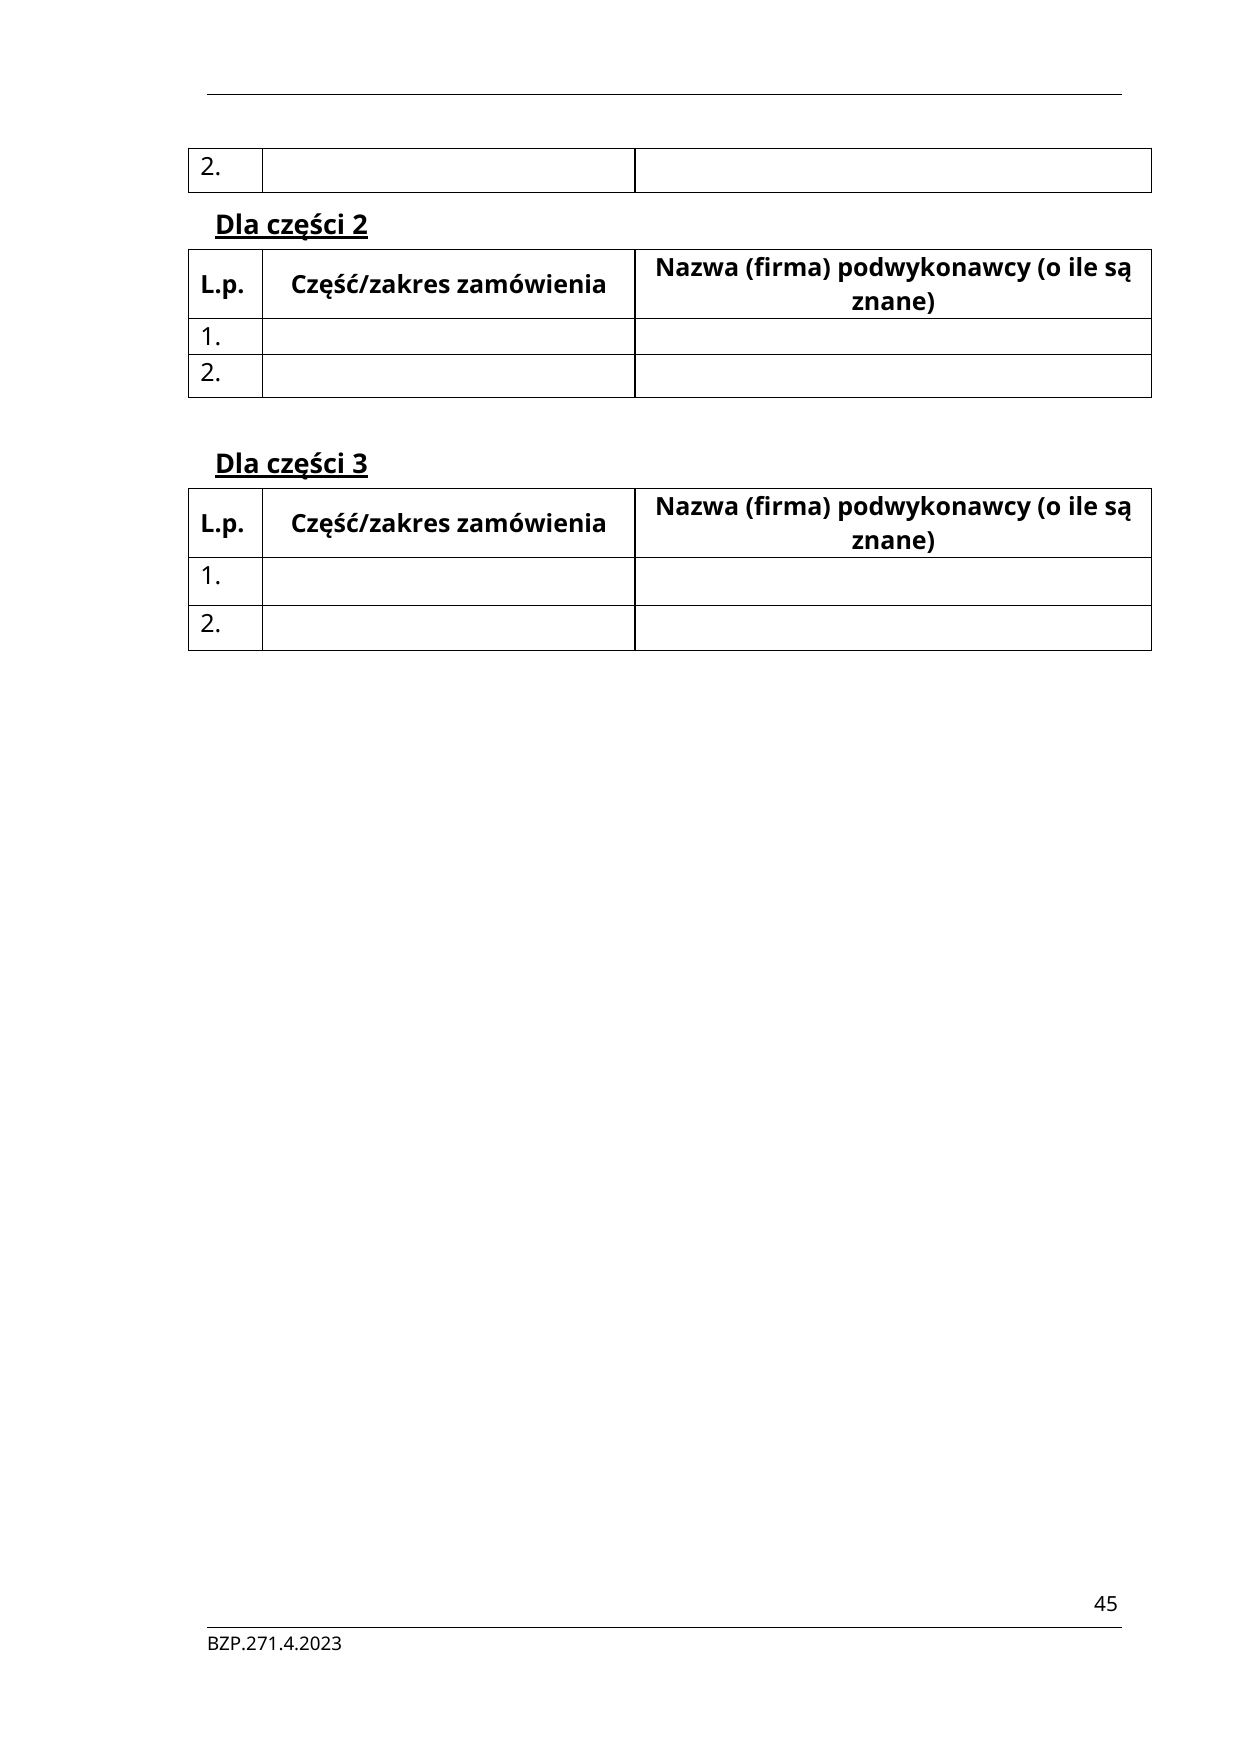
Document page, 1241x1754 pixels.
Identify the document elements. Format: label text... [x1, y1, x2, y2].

table_cell [636, 149, 1151, 192]
table_cell [263, 606, 634, 650]
table_cell 2. [189, 606, 262, 650]
table_cell [636, 355, 1151, 397]
table_header Część/zakres zamówienia [263, 489, 634, 557]
table_cell [263, 558, 634, 605]
table_cell [636, 319, 1151, 354]
table_header L.p. [189, 250, 262, 318]
table_cell 1. [189, 558, 262, 605]
table_cell 2. [189, 149, 262, 192]
list Dla części 2 [215, 205, 1122, 242]
table_cell [263, 149, 634, 192]
table_header L.p. [189, 489, 262, 557]
table_cell 1. [189, 319, 262, 354]
table_cell [263, 355, 634, 397]
table_cell 2. [189, 355, 262, 397]
table_cell [636, 606, 1151, 650]
table_cell [636, 558, 1151, 605]
table_header Część/zakres zamówienia [263, 250, 634, 318]
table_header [636, 250, 1151, 318]
table_cell [263, 319, 634, 354]
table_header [636, 489, 1151, 557]
list Dla części 3 [215, 444, 1122, 481]
